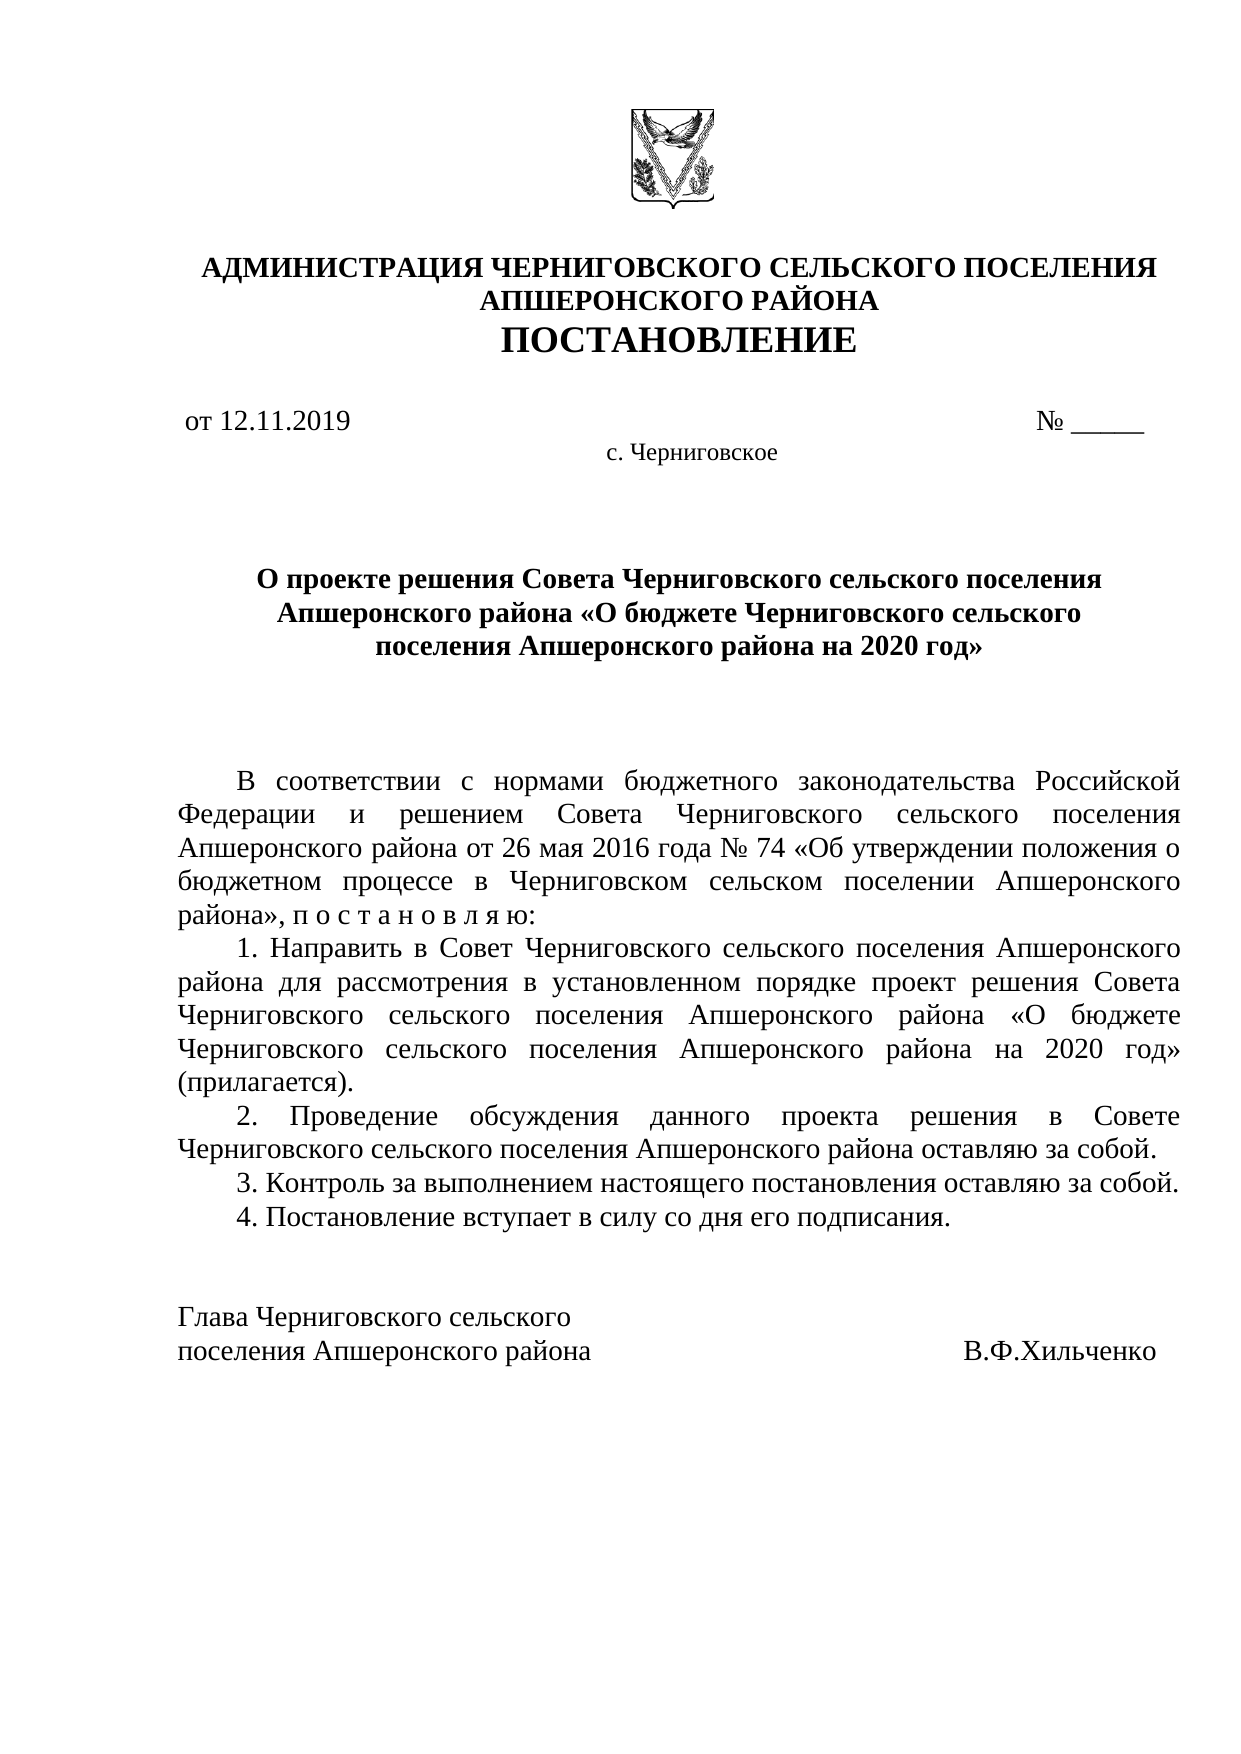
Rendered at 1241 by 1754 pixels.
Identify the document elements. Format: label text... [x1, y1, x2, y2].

text 1. Направить в Совет Черниговского сельского поселения Апшеронского района для рассмотрения в установленном порядке проект решения Совета Черниговского сельского поселения Апшеронского района «О бюджете Черниговского сельского поселения Апшеронского района на 2020 год» (прилагается). [177, 930, 1181, 1098]
text Апшеронского района «О бюджете Черниговского сельского поселения Апшеронского района на 2020 год» [236, 595, 1122, 662]
text АПШЕРОНСКОГО РАЙОНА [177, 283, 1181, 317]
text поселения Апшеронского района В.Ф.Хильченко [177, 1333, 1181, 1366]
text 4. Постановление вступает в силу со дня его подписания. [177, 1199, 1181, 1232]
text О проекте решения Совета Черниговского сельского поселения [236, 561, 1122, 595]
text В соответствии с нормами бюджетного законодательства Российской Федерации и решением Совета Черниговского сельского поселения Апшеронского района от 26 мая 2016 года № 74 «Об утверждении положения о бюджетном процессе в Черниговском сельском поселении Апшеронского района», п о с т а н о в л я ю: [177, 763, 1181, 930]
text от 12.11.2019 № _____ [177, 403, 1207, 437]
text АДМИНИСТРАЦИЯ ЧЕРНИГОВСКОГО СЕЛЬСКОГО ПОСЕЛЕНИЯ [177, 250, 1181, 283]
text 2. Проведение обсуждения данного проекта решения в Совете Черниговского сельского поселения Апшеронского района оставляю за собой. [177, 1098, 1181, 1165]
text ПОСТАНОВЛЕНИЕ [177, 317, 1181, 360]
text с. Черниговское [177, 437, 1207, 466]
text Глава Черниговского сельского [177, 1299, 1181, 1333]
picture [631, 109, 714, 209]
text 3. Контроль за выполнением настоящего постановления оставляю за собой. [177, 1165, 1181, 1199]
